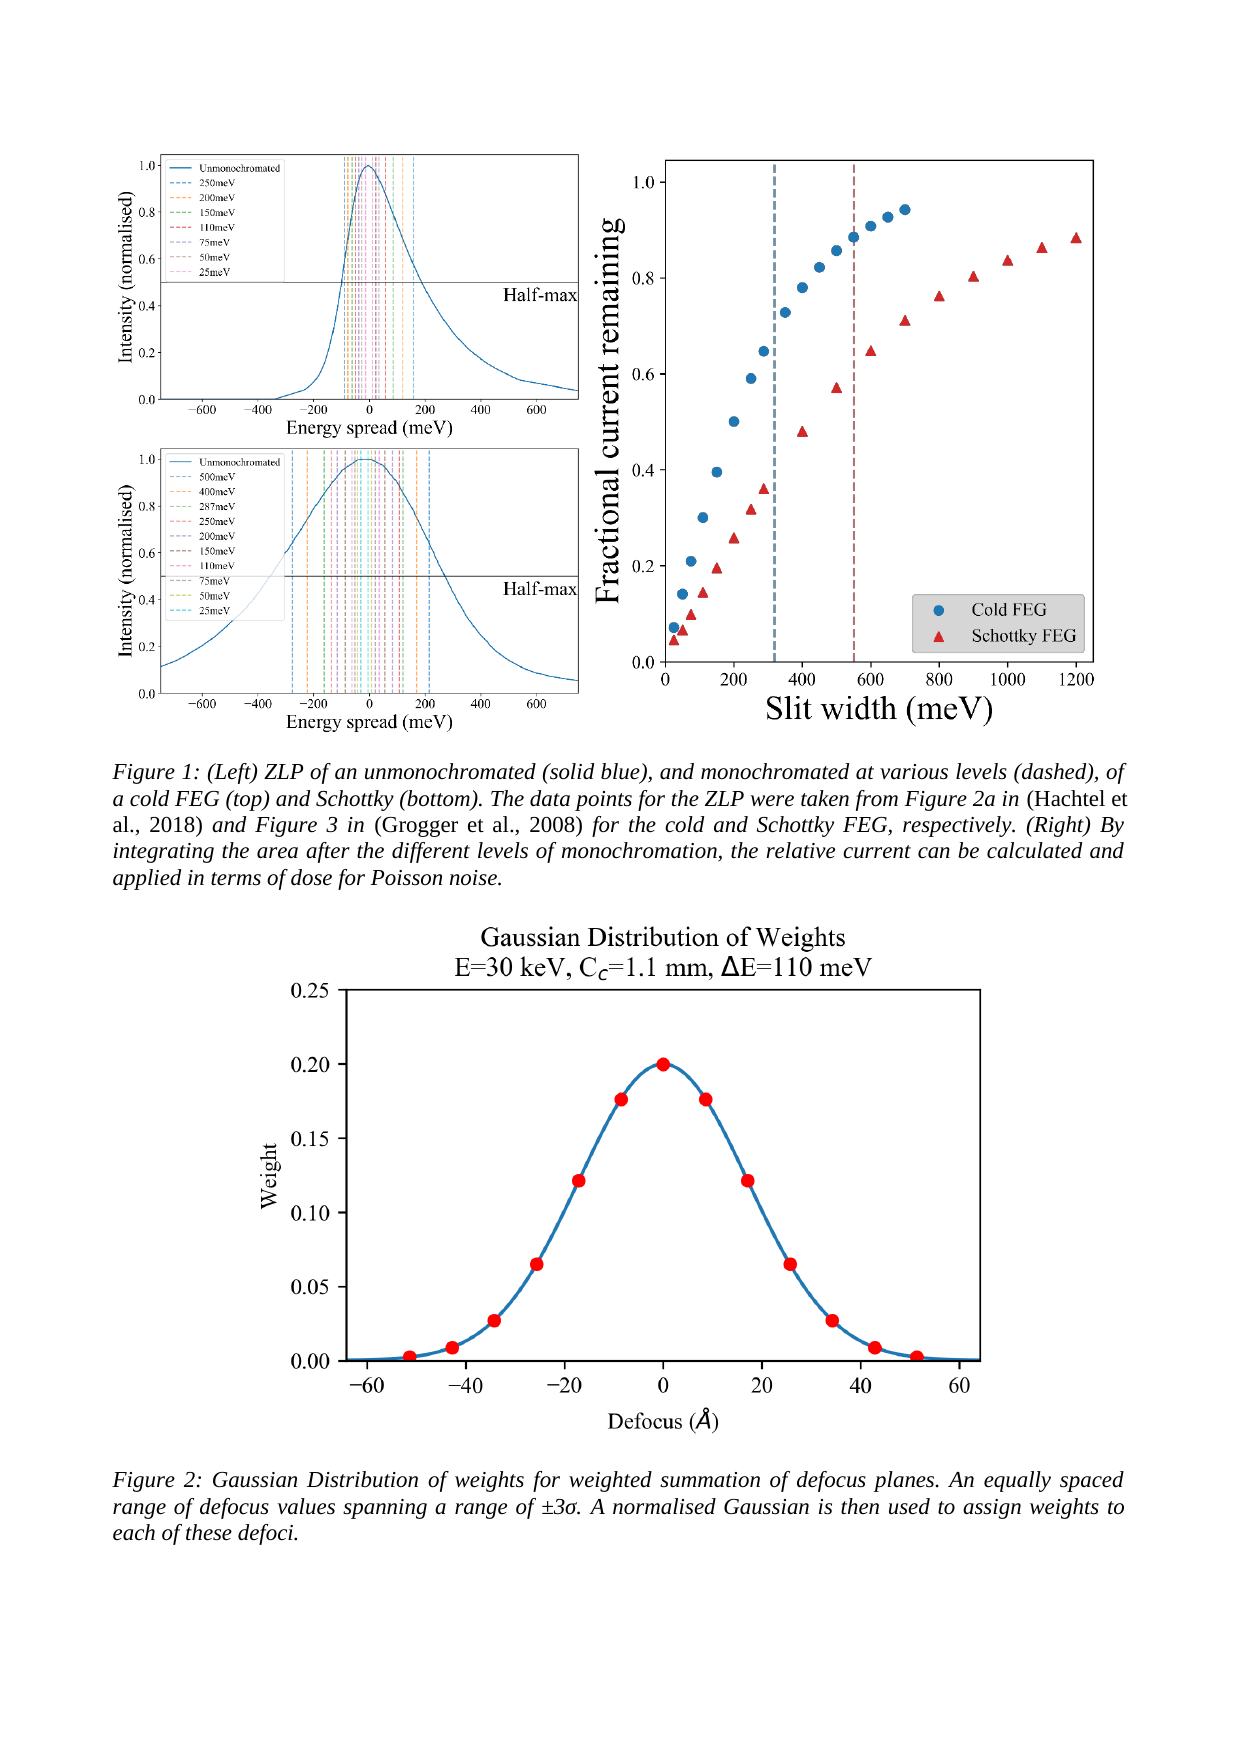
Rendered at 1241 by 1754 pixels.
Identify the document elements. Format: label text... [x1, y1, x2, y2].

picture [112, 150, 1105, 737]
picture [244, 910, 996, 1450]
text Figure 1: (Left) ZLP of an unmonochromated (solid blue), and monochromated at various levels (dashed), of a cold FEG (top) and Schottky (bottom). The data points for the ZLP were taken from Figure 2a in (Hachtel et al., 2018) and Figure 3 in (Grogger et al., 2008) for the cold and Schottky FEG, respectively. (Right) By integrating the area after the different levels of monochromation, the relative current can be calculated and applied in terms of dose for Poisson noise. [112, 758, 1128, 890]
text Figure 2: Gaussian Distribution of weights for weighted summation of defocus planes. An equally spaced range of defocus values spanning a range of ±3σ. A normalised Gaussian is then used to assign weights to each of these defoci. [112, 1466, 1128, 1545]
